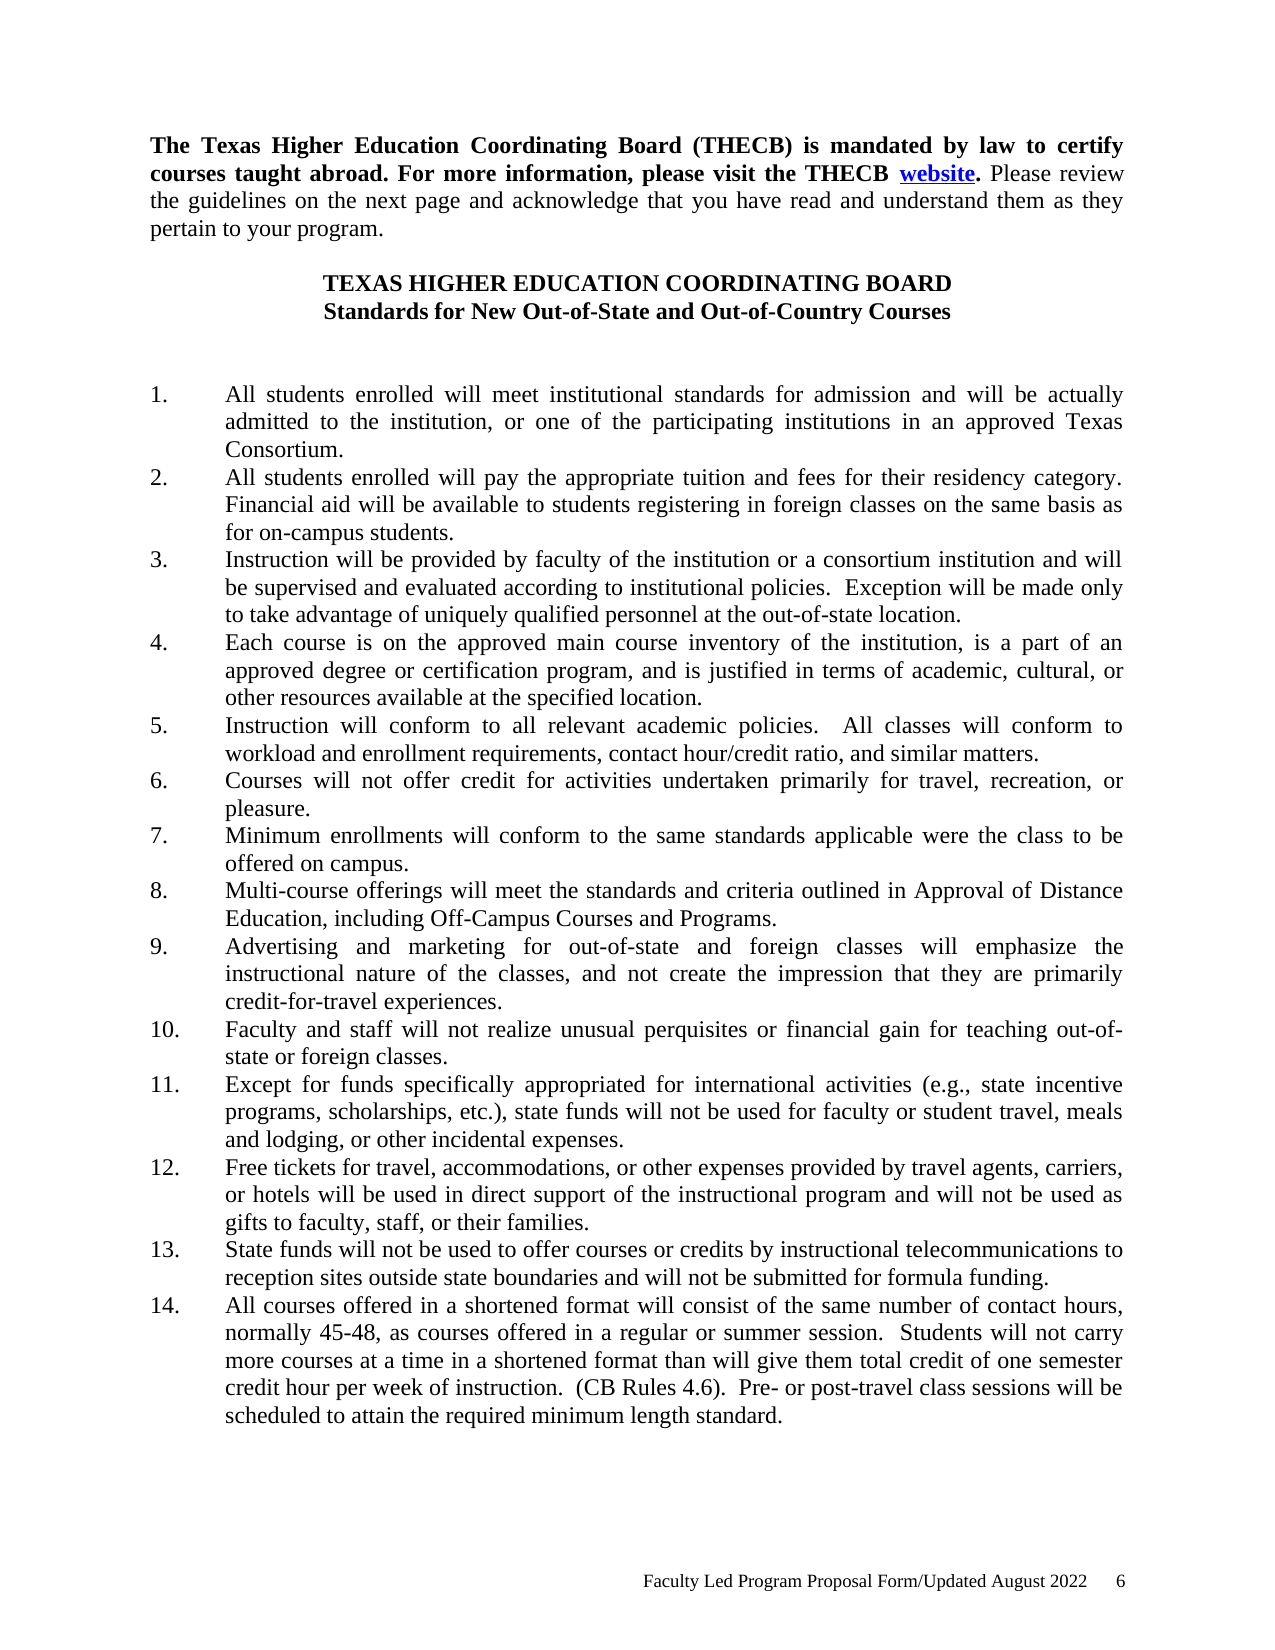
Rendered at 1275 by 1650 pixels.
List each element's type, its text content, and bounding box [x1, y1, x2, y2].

text 7. Minimum enrollments will conform to the same standards applicable were the class to be offered on campus. [150, 821, 1125, 877]
text The Texas Higher Education Coordinating Board (THECB) is mandated by law to certify courses taught abroad. For more information, please visit the THECB website. Please review the guidelines on the next page and acknowledge that you have read and understand them as they pertain to your program. [150, 131, 1125, 242]
text 14. All courses offered in a shortened format will consist of the same number of contact hours, normally 45-48, as courses offered in a regular or summer session. Students will not carry more courses at a time in a shortened format than will give them total credit of one semester credit hour per week of instruction. (CB Rules 4.6). Pre- or post-travel class sessions will be scheduled to attain the required minimum length standard. [150, 1291, 1125, 1429]
text 5. Instruction will conform to all relevant academic policies. All classes will conform to workload and enrollment requirements, contact hour/credit ratio, and similar matters. [150, 711, 1125, 766]
text 8. Multi-course offerings will meet the standards and criteria outlined in Approval of Distance Education, including Off-Campus Courses and Programs. [150, 877, 1125, 932]
text TEXAS HIGHER EDUCATION COORDINATING BOARD [150, 269, 1125, 297]
text 10. Faculty and staff will not realize unusual perquisites or financial gain for teaching out-of-state or foreign classes. [150, 1014, 1125, 1070]
text 12. Free tickets for travel, accommodations, or other expenses provided by travel agents, carriers, or hotels will be used in direct support of the instructional program and will not be used as gifts to faculty, staff, or their families. [150, 1153, 1125, 1235]
text 6. Courses will not offer credit for activities undertaken primarily for travel, recreation, or pleasure. [150, 766, 1125, 821]
text 4. Each course is on the approved main course inventory of the institution, is a part of an approved degree or certification program, and is justified in terms of academic, cultural, or other resources available at the specified location. [150, 628, 1125, 711]
text 1. All students enrolled will meet institutional standards for admission and will be actually admitted to the institution, or one of the participating institutions in an approved Texas Consortium. [150, 380, 1125, 462]
text 2. All students enrolled will pay the appropriate tuition and fees for their residency category. Financial aid will be available to students registering in foreign classes on the same basis as for on-campus students. [150, 462, 1125, 545]
text 3. Instruction will be provided by faculty of the institution or a consortium institution and will be supervised and evaluated according to institutional policies. Exception will be made only to take advantage of uniquely qualified personnel at the out-of-state location. [150, 545, 1125, 628]
text 11. Except for funds specifically appropriated for international activities (e.g., state incentive programs, scholarships, etc.), state funds will not be used for faculty or student travel, meals and lodging, or other incidental expenses. [150, 1070, 1125, 1153]
text 13. State funds will not be used to offer courses or credits by instructional telecommunications to reception sites outside state boundaries and will not be submitted for formula funding. [150, 1235, 1125, 1291]
text 9. Advertising and marketing for out-of-state and foreign classes will emphasize the instructional nature of the classes, and not create the impression that they are primarily credit-for-travel experiences. [150, 932, 1125, 1014]
text Standards for New Out-of-State and Out-of-Country Courses [150, 297, 1125, 324]
